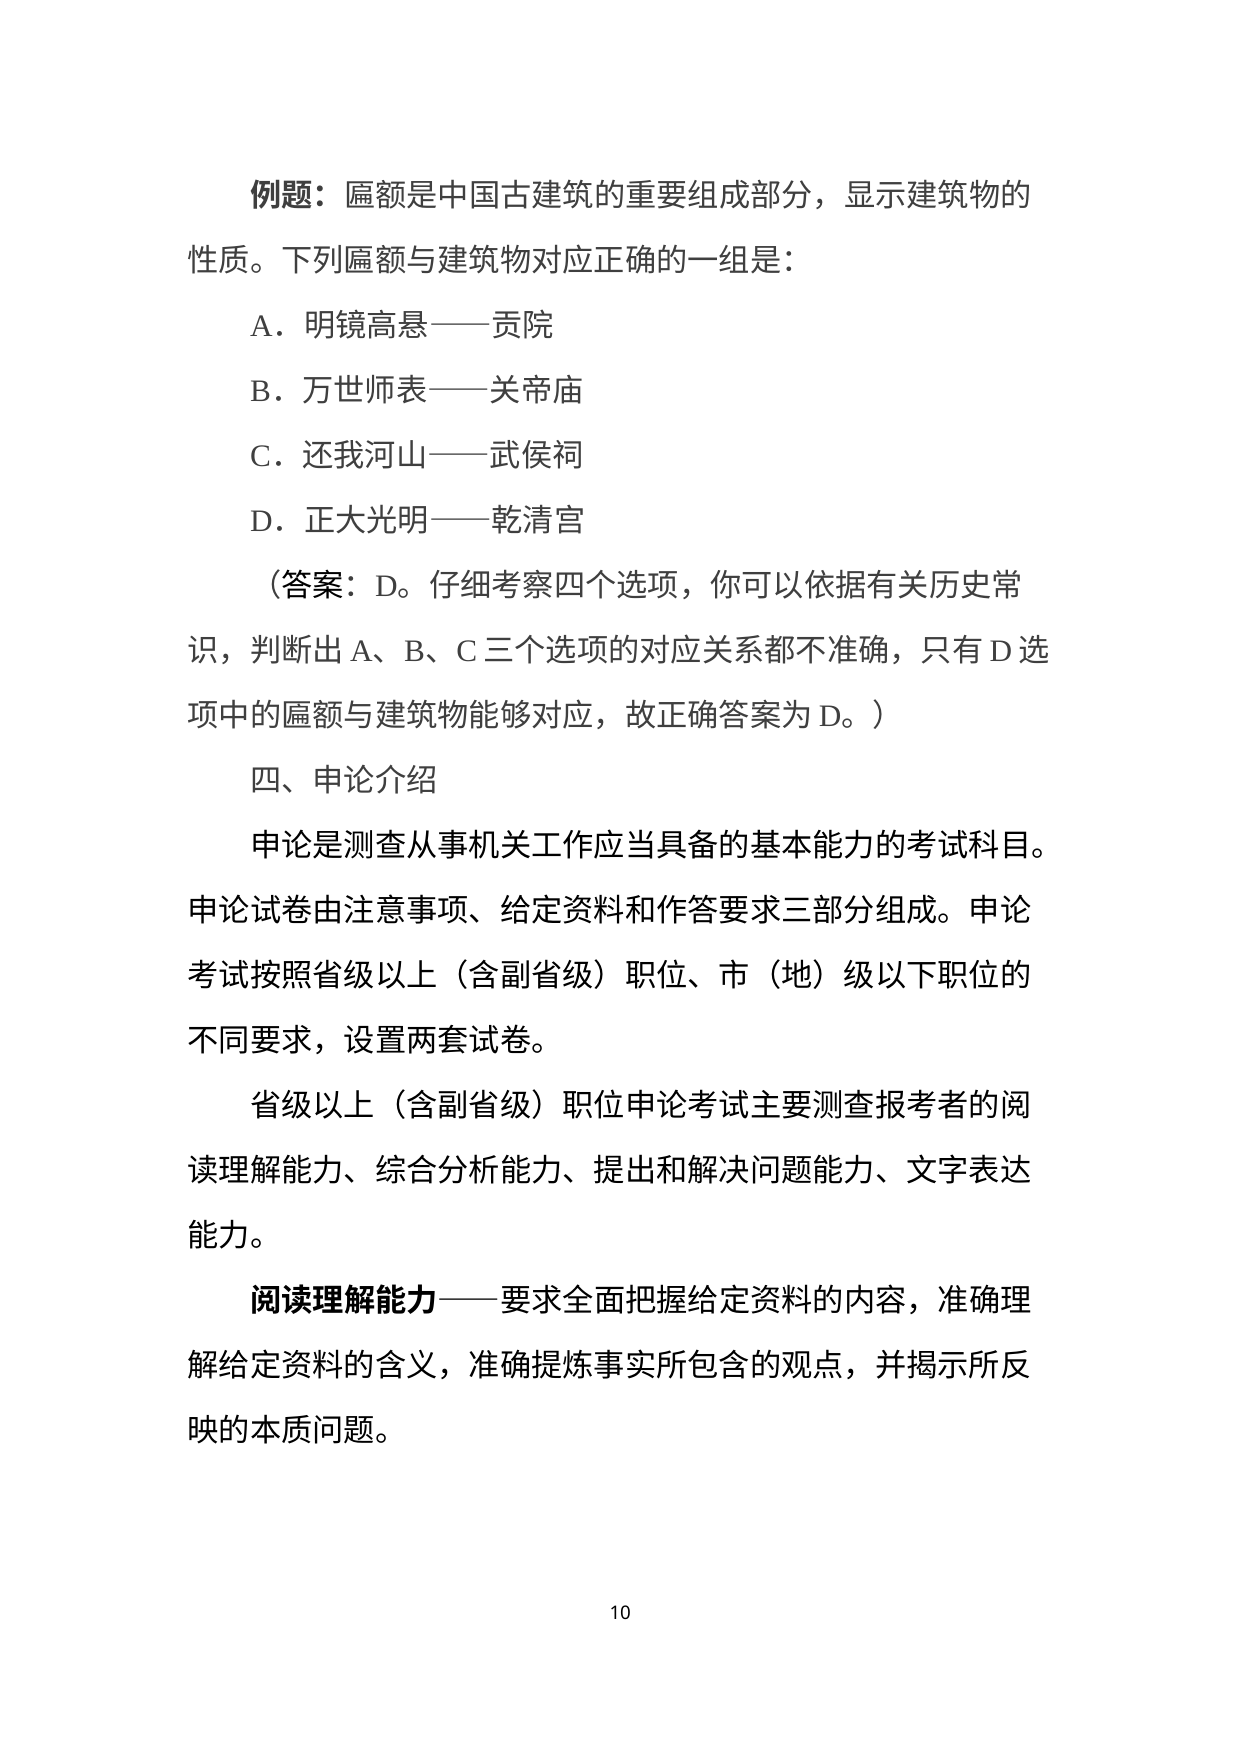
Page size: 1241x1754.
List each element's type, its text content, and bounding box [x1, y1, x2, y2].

text （答案：D。仔细考察四个选项，你可以依据有关历史常识，判断出A、B、C三个选项的对应关系都不准确，只有D选项中的匾额与建筑物能够对应，故正确答案为D。） [187, 550, 1053, 745]
text 申论是测查从事机关工作应当具备的基本能力的考试科目。申论试卷由注意事项、给定资料和作答要求三部分组成。申论考试按照省级以上（含副省级）职位、市（地）级以下职位的不同要求，设置两套试卷。 [187, 810, 1053, 1070]
text C．还我河山——武侯祠 [187, 420, 1053, 485]
text B．万世师表——关帝庙 [187, 355, 1053, 420]
text 四、申论介绍 [187, 745, 1053, 810]
text 阅读理解能力——要求全面把握给定资料的内容，准确理解给定资料的含义，准确提炼事实所包含的观点，并揭示所反映的本质问题。 [187, 1265, 1053, 1460]
text D．正大光明——乾清宫 [187, 485, 1053, 550]
text 省级以上（含副省级）职位申论考试主要测查报考者的阅读理解能力、综合分析能力、提出和解决问题能力、文字表达能力。 [187, 1070, 1053, 1265]
text A．明镜高悬——贡院 [187, 290, 1053, 355]
text 例题：匾额是中国古建筑的重要组成部分，显示建筑物的性质。下列匾额与建筑物对应正确的一组是： [187, 160, 1053, 290]
